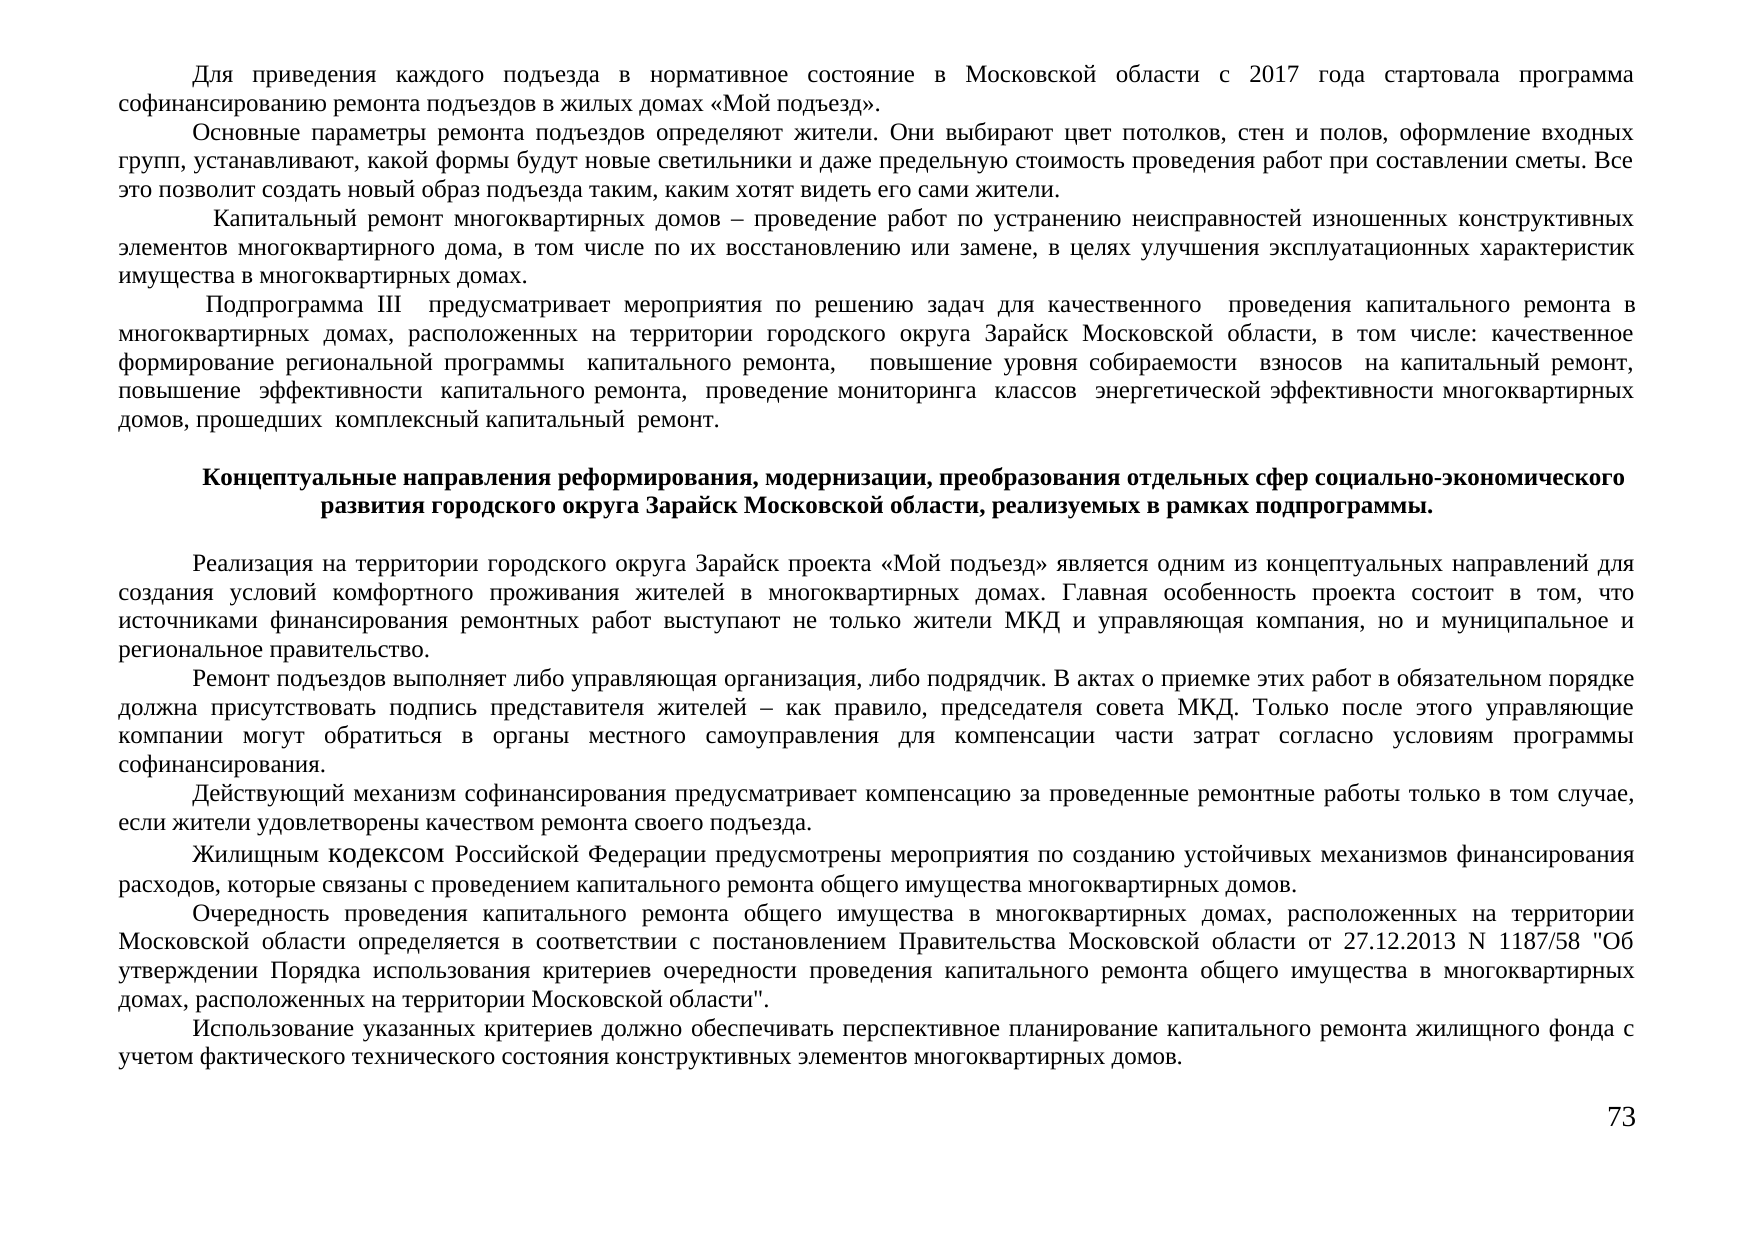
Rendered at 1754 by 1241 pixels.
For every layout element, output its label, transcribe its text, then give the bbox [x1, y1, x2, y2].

text Для приведения каждого подъезда в нормативное состояние в Московской области с 2017 года стартовала программа софинансированию ремонта подъездов в жилых домах «Мой подъезд». [118, 59, 1636, 117]
text Капитальный ремонт многоквартирных домов – проведение работ по устранению неисправностей изношенных конструктивных элементов многоквартирного дома, в том числе по их восстановлению или замене, в целях улучшения эксплуатационных характеристик имущества в многоквартирных домах. [118, 203, 1636, 289]
text Основные параметры ремонта подъездов определяют жители. Они выбирают цвет потолков, стен и полов, оформление входных групп, устанавливают, какой формы будут новые светильники и даже предельную стоимость проведения работ при составлении сметы. Все это позволит создать новый образ подъезда таким, каким хотят видеть его сами жители. [118, 117, 1636, 203]
text Реализация на территории городского округа Зарайск проекта «Мой подъезд» является одним из концептуальных направлений для создания условий комфортного проживания жителей в многоквартирных домах. Главная особенность проекта состоит в том, что источниками финансирования ремонтных работ выступают не только жители МКД и управляющая компания, но и муниципальное и региональное правительство. [118, 548, 1636, 663]
text Очередность проведения капитального ремонта общего имущества в многоквартирных домах, расположенных на территории Московской области определяется в соответствии с постановлением Правительства Московской области от 27.12.2013 N 1187/58 "Об утверждении Порядка использования критериев очередности проведения капитального ремонта общего имущества в многоквартирных домах, расположенных на территории Московской области". [118, 898, 1636, 1013]
text Концептуальные направления реформирования, модернизации, преобразования отдельных сфер социально-экономического развития городского округа Зарайск Московской области, реализуемых в рамках подпрограммы. [118, 462, 1636, 519]
text Действующий механизм софинансирования предусматривает компенсацию за проведенные ремонтные работы только в том случае, если жители удовлетворены качеством ремонта своего подъезда. [118, 778, 1636, 835]
text Подпрограмма III предусматривает мероприятия по решению задач для качественного проведения капитального ремонта в многоквартирных домах, расположенных на территории городского округа Зарайск Московской области, в том числе: качественное формирование региональной программы капитального ремонта, повышение уровня собираемости взносов на капитальный ремонт, повышение эффективности капитального ремонта, проведение мониторинга классов энергетической эффективности многоквартирных домов, прошедших комплексный капитальный ремонт. [118, 289, 1636, 433]
text Жилищным кодексом Российской Федерации предусмотрены мероприятия по созданию устойчивых механизмов финансирования расходов, которые связаны с проведением капитального ремонта общего имущества многоквартирных домов. [118, 835, 1636, 898]
text Использование указанных критериев должно обеспечивать перспективное планирование капитального ремонта жилищного фонда с учетом фактического технического состояния конструктивных элементов многоквартирных домов. [118, 1013, 1636, 1070]
text Ремонт подъездов выполняет либо управляющая организация, либо подрядчик. В актах о приемке этих работ в обязательном порядке должна присутствовать подпись представителя жителей – как правило, председателя совета МКД. Только после этого управляющие компании могут обратиться в органы местного самоуправления для компенсации части затрат согласно условиям программы софинансирования. [118, 663, 1636, 778]
